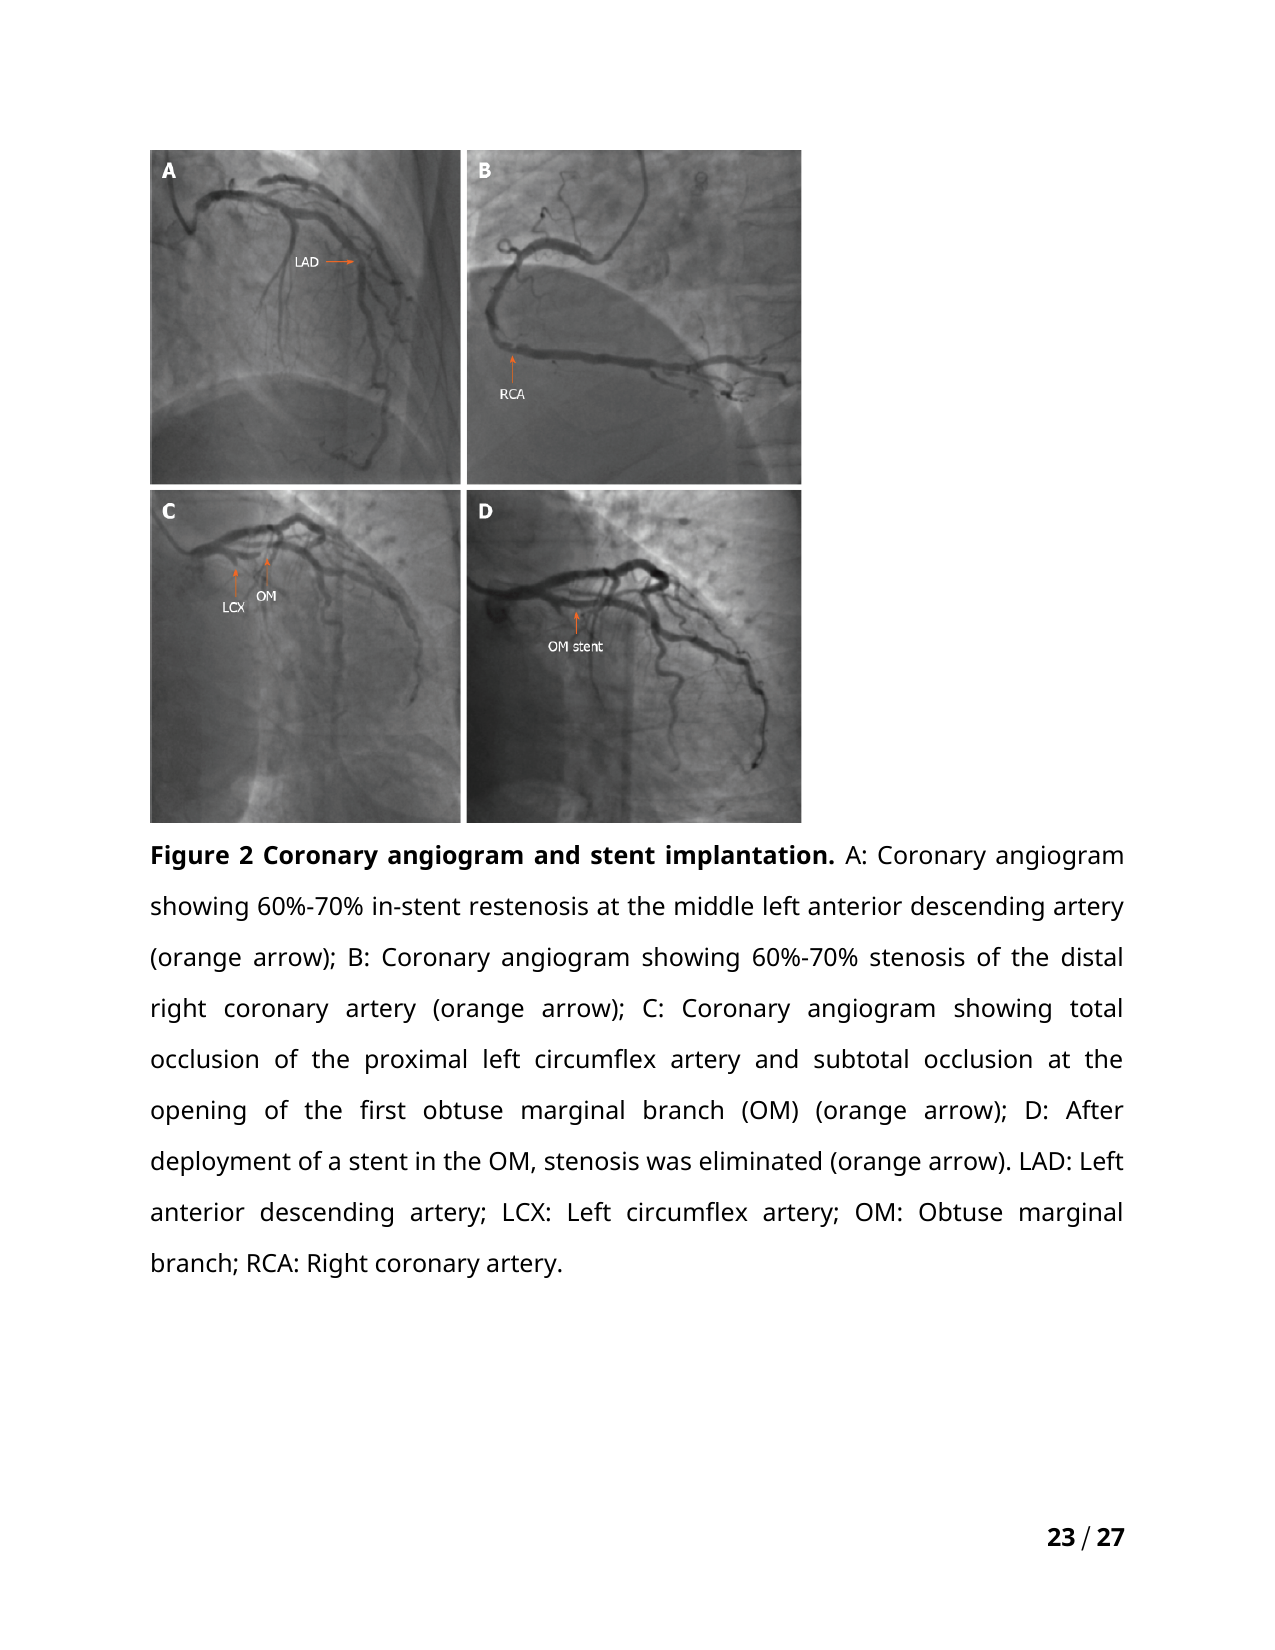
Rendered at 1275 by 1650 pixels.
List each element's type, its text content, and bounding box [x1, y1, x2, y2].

text Figure 2 Coronary angiogram and stent implantation. A: Coronary angiogram showing 60%-70% in-stent restenosis at the middle left anterior descending artery (orange arrow); B: Coronary angiogram showing 60%-70% stenosis of the distal right coronary artery (orange arrow); C: Coronary angiogram showing total occlusion of the proximal left circumflex artery and subtotal occlusion at the opening of the first obtuse marginal branch (OM) (orange arrow); D: After deployment of a stent in the OM, stenosis was eliminated (orange arrow). LAD: Left anterior descending artery; LCX: Left circumflex artery; OM: Obtuse marginal branch; RCA: Right coronary artery. [150, 837, 1125, 1280]
picture [150, 150, 802, 823]
